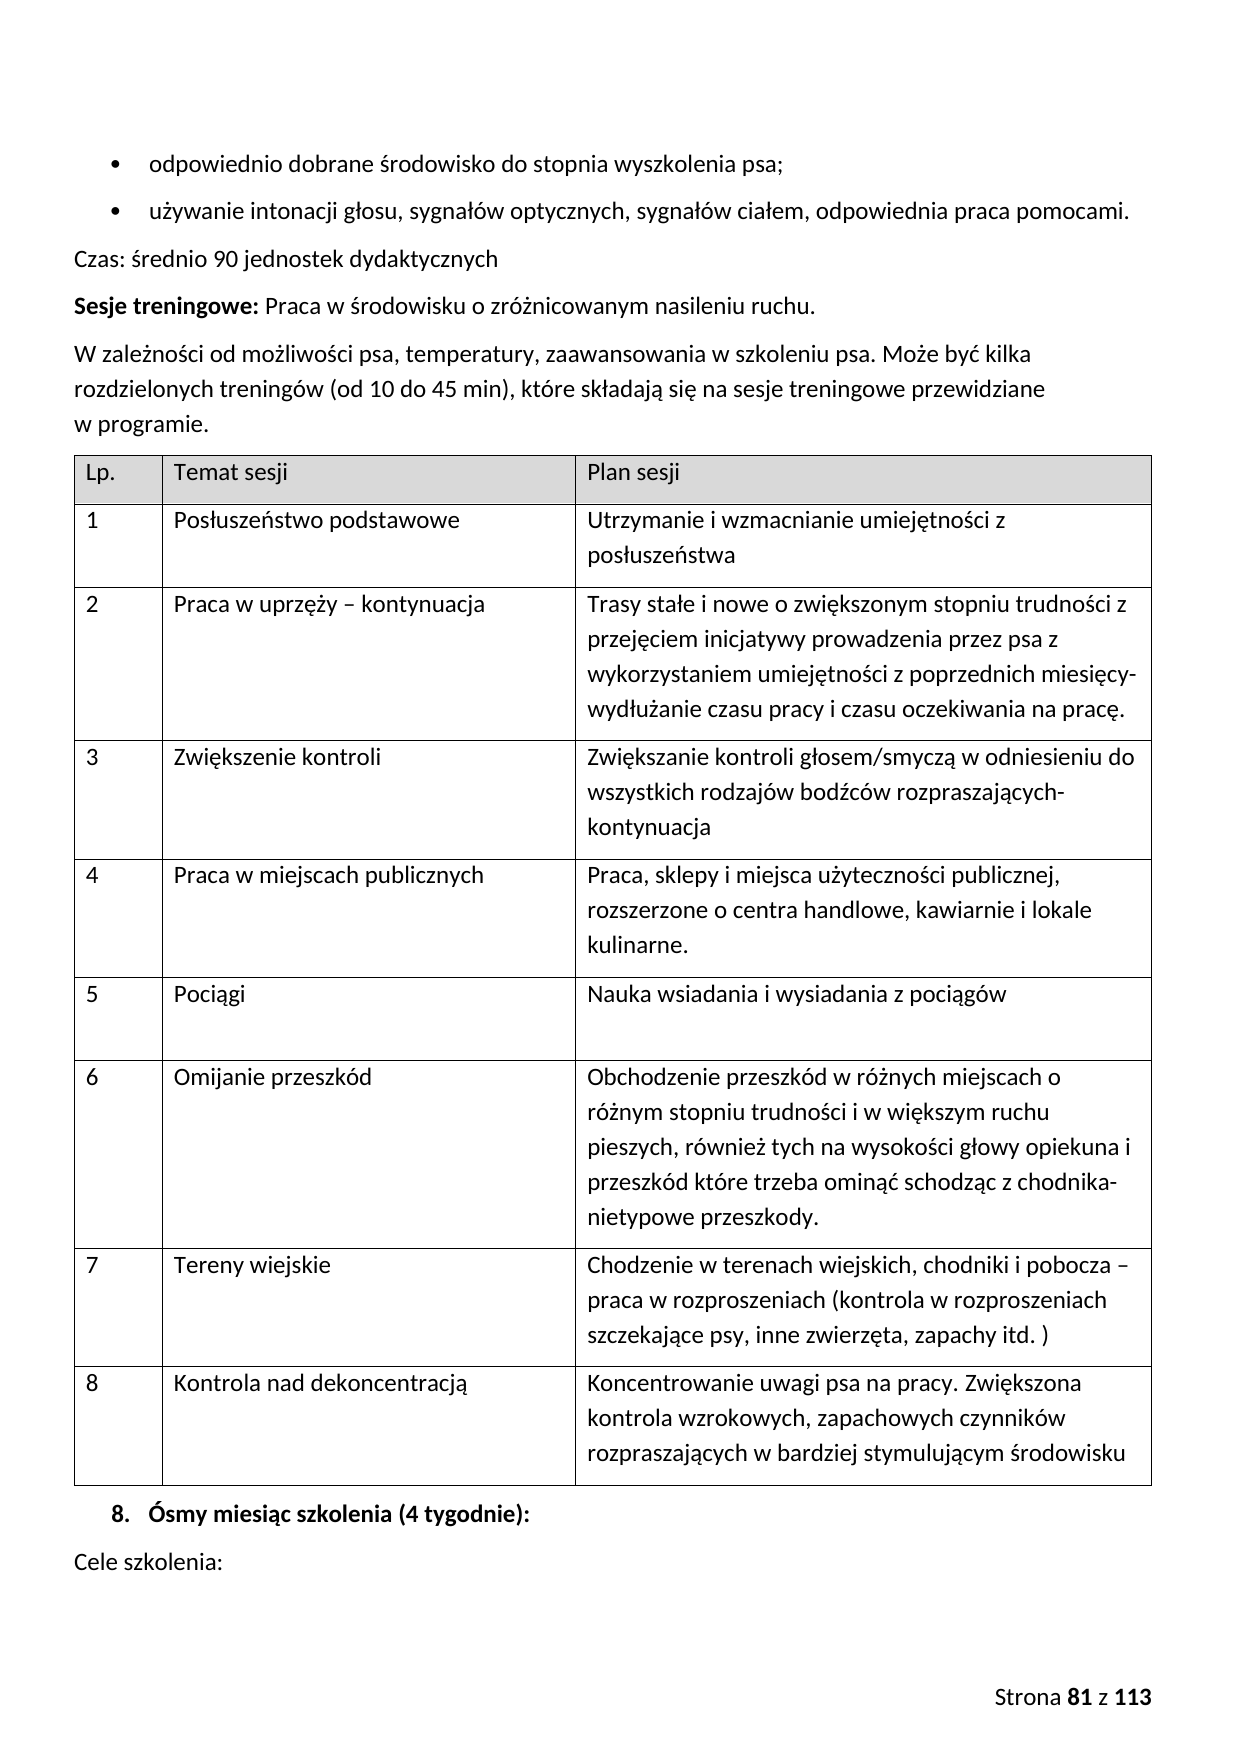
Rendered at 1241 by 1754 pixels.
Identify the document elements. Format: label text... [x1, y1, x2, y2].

table_cell 8 [75, 1367, 162, 1484]
table_header Lp. [75, 456, 162, 503]
table_header Plan sesji [576, 456, 1151, 503]
list używanie intonacji głosu, sygnałów optycznych, sygnałów ciałem, odpowiednia praca pomocami. [111, 195, 1152, 226]
table_cell Nauka wsiadania i wysiadania z pociągów [576, 978, 1151, 1059]
table_cell 4 [75, 860, 162, 977]
table_header Temat sesji [163, 456, 575, 503]
table_cell Tereny wiejskie [163, 1249, 575, 1366]
table_cell Praca, sklepy i miejsca użyteczności publicznej, rozszerzone o centra handlowe, kawiarnie i lokale kulinarne. [576, 860, 1151, 977]
table_cell 2 [75, 588, 162, 740]
table_cell Trasy stałe i nowe o zwiększonym stopniu trudności z przejęciem inicjatywy prowadzenia przez psa z wykorzystaniem umiejętności z poprzednich miesięcy- wydłużanie czasu pracy i czasu oczekiwania na pracę. [576, 588, 1151, 740]
table_cell Praca w uprzęży – kontynuacja [163, 588, 575, 740]
table_cell 3 [75, 741, 162, 858]
table_cell 1 [75, 505, 162, 587]
text Sesje treningowe: Praca w środowisku o zróżnicowanym nasileniu ruchu. [74, 290, 1152, 321]
list odpowiednio dobrane środowisko do stopnia wyszkolenia psa; [111, 148, 1152, 178]
table_cell Zwiększanie kontroli głosem/smyczą w odniesieniu do wszystkich rodzajów bodźców rozpraszających- kontynuacja [576, 741, 1151, 858]
text Czas: średnio 90 jednostek dydaktycznych [74, 243, 1152, 273]
table_cell Utrzymanie i wzmacnianie umiejętności z posłuszeństwa [576, 505, 1151, 587]
table_cell Chodzenie w terenach wiejskich, chodniki i pobocza – praca w rozproszeniach (kontrola w rozproszeniach szczekające psy, inne zwierzęta, zapachy itd. ) [576, 1249, 1151, 1366]
table_cell Praca w miejscach publicznych [163, 860, 575, 977]
table_cell 5 [75, 978, 162, 1059]
table_cell Omijanie przeszkód [163, 1061, 575, 1248]
table_cell Posłuszeństwo podstawowe [163, 505, 575, 587]
table_cell 6 [75, 1061, 162, 1248]
table_cell Kontrola nad dekoncentracją [163, 1367, 575, 1484]
table_cell Pociągi [163, 978, 575, 1059]
text Cele szkolenia: [74, 1546, 1152, 1576]
text W zależności od możliwości psa, temperatury, zaawansowania w szkoleniu psa. Może być kilka rozdzielonych treningów (od 10 do 45 min), które składają się na sesje treningowe przewidziane w programie. [74, 338, 1152, 438]
table_cell Zwiększenie kontroli [163, 741, 575, 858]
table_cell Koncentrowanie uwagi psa na pracy. Zwiększona kontrola wzrokowych, zapachowych czynników rozpraszających w bardziej stymulującym środowisku [576, 1367, 1151, 1484]
table_cell 7 [75, 1249, 162, 1366]
list Ósmy miesiąc szkolenia (4 tygodnie): [111, 1498, 1152, 1529]
table_cell Obchodzenie przeszkód w różnych miejscach o różnym stopniu trudności i w większym ruchu pieszych, również tych na wysokości głowy opiekuna i przeszkód które trzeba ominąć schodząc z chodnika- nietypowe przeszkody. [576, 1061, 1151, 1248]
